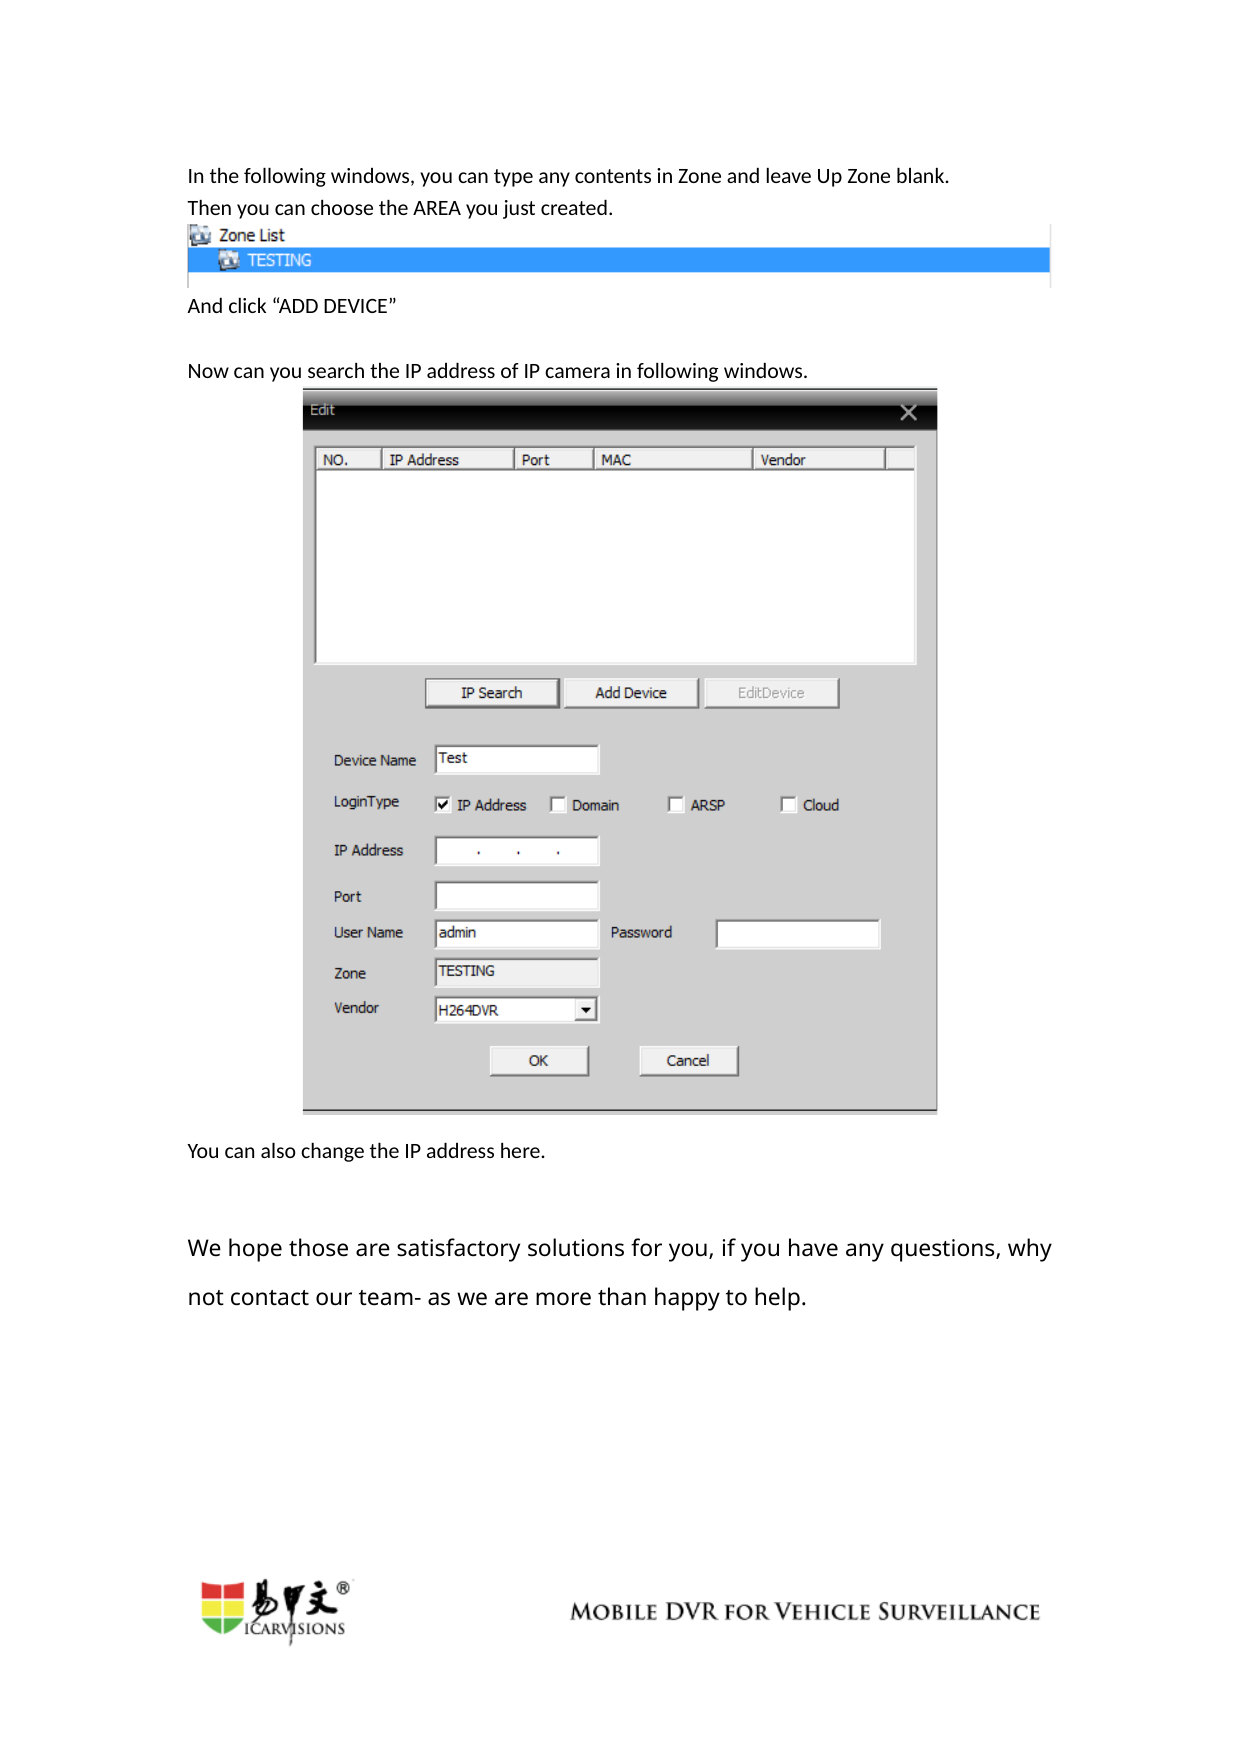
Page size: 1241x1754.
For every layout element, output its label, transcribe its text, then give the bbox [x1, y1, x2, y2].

text Now can you search the IP address of IP camera in following windows. [187, 354, 1053, 387]
text We hope those are satisfactory solutions for you, if you have any questions, why not contact our team- as we are more than happy to help. [187, 1232, 1053, 1313]
picture [302, 386, 938, 1115]
picture [187, 224, 1053, 288]
text And click “ADD DEVICE” [187, 289, 1053, 322]
picture [187, 1565, 1053, 1651]
text You can also change the IP address here. [187, 1134, 1053, 1167]
text Then you can choose the AREA you just created. [187, 192, 1053, 224]
text In the following windows, you can type any contents in Zone and leave Up Zone blank. [187, 159, 1053, 192]
